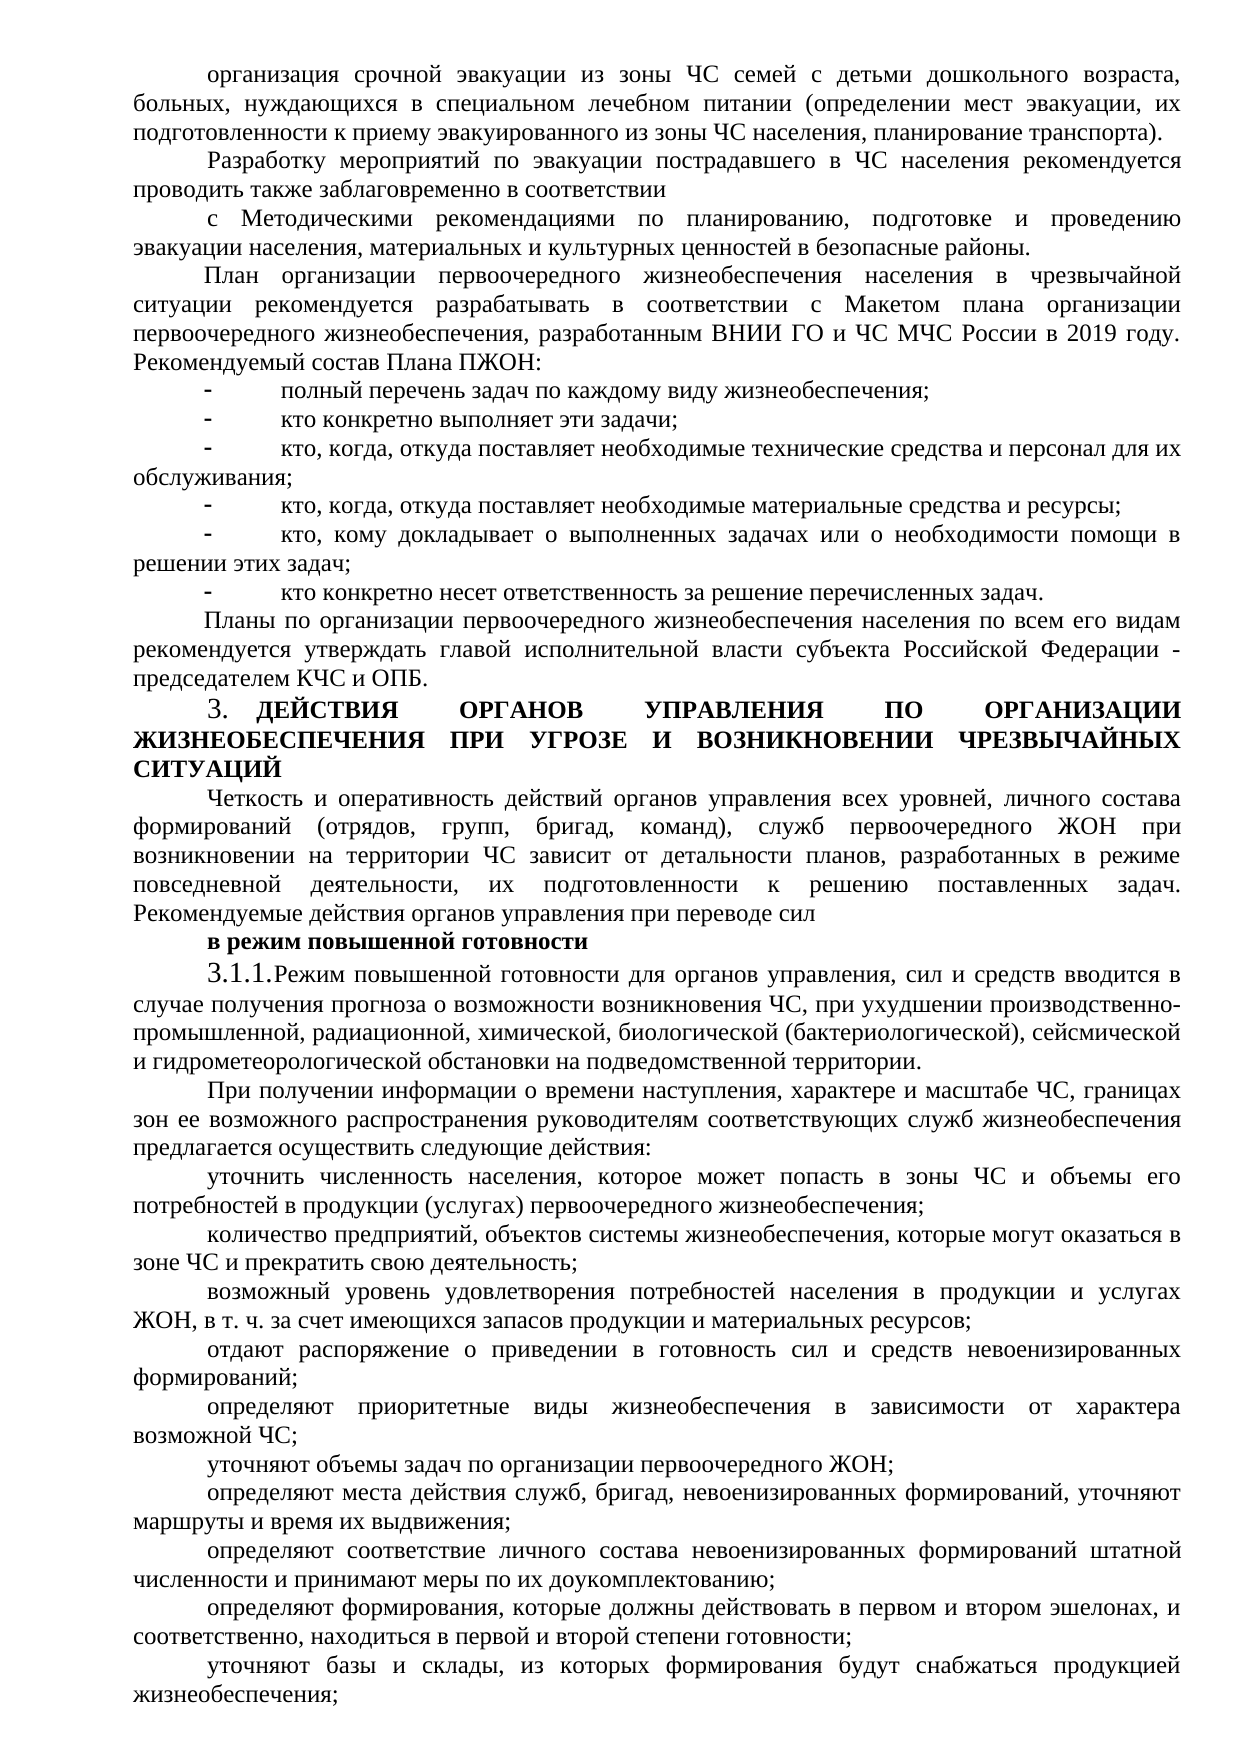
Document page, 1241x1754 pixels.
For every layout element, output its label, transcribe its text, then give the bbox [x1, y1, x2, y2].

text отдают распоряжение о приведении в готовность сил и средств невоенизированных формирований; [133, 1334, 1182, 1391]
text количество предприятий, объектов системы жизнеобеспечения, которые могут оказаться в зоне ЧС и прекратить свою деятельность; [133, 1219, 1182, 1276]
list кто, когда, откуда поставляет необходимые материальные средства и ресурсы; [133, 490, 1182, 519]
list кто конкретно выполняет эти задачи; [133, 404, 1182, 433]
list кто, кому докладывает о выполненных задачах или о необходимости помощи в решении этих задач; [133, 519, 1182, 577]
list полный перечень задач по каждому виду жизнеобеспечения; [133, 375, 1182, 404]
text организация срочной эвакуации из зоны ЧС семей с детьми дошкольного возраста, больных, нуждающихся в специальном лечебном питании (определении мест эвакуации, их подготовленности к приему эвакуированного из зоны ЧС населения, планирование транспорта). [133, 59, 1182, 145]
text возможный уровень удовлетворения потребностей населения в продукции и услугах ЖОН, в т. ч. за счет имеющихся запасов продукции и материальных ресурсов; [133, 1276, 1182, 1334]
list кто конкретно несет ответственность за решение перечисленных задач. [133, 577, 1182, 605]
list ДЕЙСТВИЯ ОРГАНОВ УПРАВЛЕНИЯ ПО ОРГАНИЗАЦИИ ЖИЗНЕОБЕСПЕЧЕНИЯ ПРИ УГРОЗЕ И ВОЗНИКНОВЕНИИ ЧРЕЗВЫЧАЙНЫХ СИТУАЦИЙ [133, 692, 1182, 783]
text Планы по организации первоочередного жизнеобеспечения населения по всем его видам рекомендуется утверждать главой исполнительной власти субъекта Российской Федерации - председателем КЧС и ОПБ. [133, 605, 1182, 692]
text определяют места действия служб, бригад, невоенизированных формирований, уточняют маршруты и время их выдвижения; [133, 1477, 1182, 1535]
text уточнить численность населения, которое может попасть в зоны ЧС и объемы его потребностей в продукции (услугах) первоочередного жизнеобеспечения; [133, 1161, 1182, 1219]
text определяют приоритетные виды жизнеобеспечения в зависимости от характера возможной ЧС; [133, 1391, 1182, 1449]
text План организации первоочередного жизнеобеспечения населения в чрезвычайной ситуации рекомендуется разрабатывать в соответствии с Макетом плана организации первоочередного жизнеобеспечения, разработанным ВНИИ ГО и ЧС МЧС России в 2019 году. Рекомендуемый состав Плана ПЖОН: [133, 260, 1182, 375]
text Разработку мероприятий по эвакуации пострадавшего в ЧС населения рекомендуется проводить также заблаговременно в соответствии [133, 145, 1182, 203]
list кто, когда, откуда поставляет необходимые технические средства и персонал для их обслуживания; [133, 433, 1182, 490]
text уточняют базы и склады, из которых формирования будут снабжаться продукцией жизнеобеспечения; [133, 1650, 1182, 1707]
text с Методическими рекомендациями по планированию, подготовке и проведению эвакуации населения, материальных и культурных ценностей в безопасные районы. [133, 203, 1182, 260]
text в режим повышенной готовности [133, 926, 1182, 955]
text определяют соответствие личного состава невоенизированных формирований штатной численности и принимают меры по их доукомплектованию; [133, 1535, 1182, 1592]
text Четкость и оперативность действий органов управления всех уровней, личного состава формирований (отрядов, групп, бригад, команд), служб первоочередного ЖОН при возникновении на территории ЧС зависит от детальности планов, разработанных в режиме повседневной деятельности, их подготовленности к решению поставленных задач. Рекомендуемые действия органов управления при переводе сил [133, 783, 1182, 926]
text уточняют объемы задач по организации первоочередного ЖОН; [133, 1449, 1182, 1477]
text определяют формирования, которые должны действовать в первом и втором эшелонах, и соответственно, находиться в первой и второй степени готовности; [133, 1592, 1182, 1650]
list Режим повышенной готовности для органов управления, сил и средств вводится в случае получения прогноза о возможности возникновения ЧС, при ухудшении производственно-промышленной, радиационной, химической, биологической (бактериологической), сейсмической и гидрометеорологической обстановки на подведомственной территории. [133, 955, 1182, 1075]
text При получении информации о времени наступления, характере и масштабе ЧС, границах зон ее возможного распространения руководителям соответствующих служб жизнеобеспечения предлагается осуществить следующие действия: [133, 1075, 1182, 1161]
